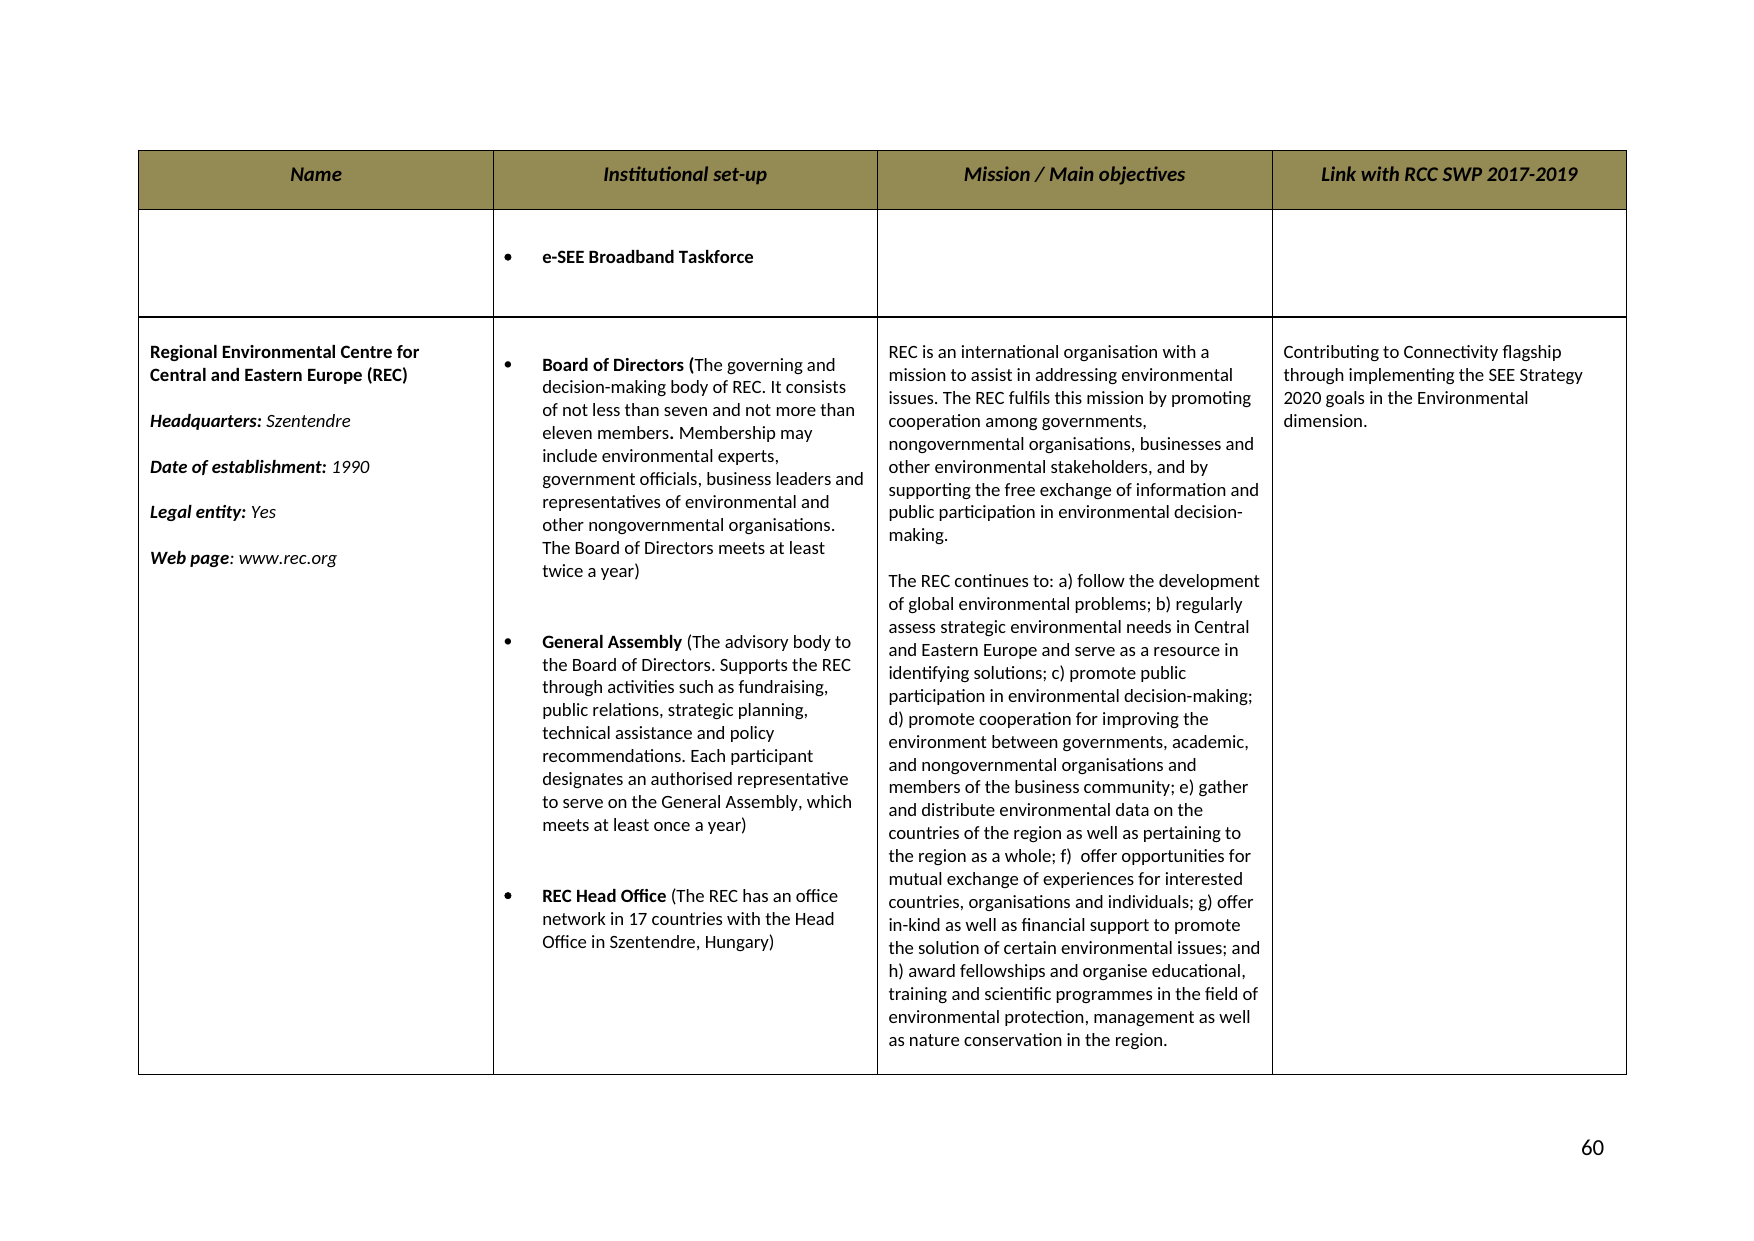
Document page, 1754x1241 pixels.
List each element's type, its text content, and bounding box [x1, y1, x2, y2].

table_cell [1273, 210, 1626, 316]
table_cell REC is an international organisation with a mission to assist in addressing environmental issues. The REC fulfils this mission by promoting cooperation among governments, nongovernmental organisations, businesses and other environmental stakeholders, and by supporting the free exchange of information and public participation in environmental decision-making. The REC continues to: a) follow the development of global environmental problems; b) regularly assess strategic environmental needs in Central and Eastern Europe and serve as a resource in identifying solutions; c) promote public participation in environmental decision-making; d) promote cooperation for improving the environment between governments, academic, and nongovernmental organisations and members of the business community; e) gather and distribute environmental data on the countries of the region as well as pertaining to the region as a whole; f) offer opportunities for mutual exchange of experiences for interested countries, organisations and individuals; g) offer in-kind as well as financial support to promote the solution of certain environmental issues; and h) award fellowships and organise educational, training and scientific programmes in the field of environmental protection, management as well as nature conservation in the region. [878, 318, 1272, 1074]
table_header Name [139, 151, 493, 209]
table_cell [878, 210, 1272, 316]
table_cell Board of Directors (The governing and decision-making body of REC. It consists of not less than seven and not more than eleven members. Membership may include environmental experts, government officials, business leaders and representatives of environmental and other nongovernmental organisations. The Board of Directors meets at least twice a year) General Assembly (The advisory body to the Board of Directors. Supports the REC through activities such as fundraising, public relations, strategic planning, technical assistance and policy recommendations. Each participant designates an authorised representative to serve on the General Assembly, which meets at least once a year) REC Head Office (The REC has an office network in 17 countries with the Head Office in Szentendre, Hungary) [494, 318, 877, 1074]
table_header Mission / Main objectives [878, 151, 1272, 209]
table_header Link with RCC SWP 2017-2019 [1273, 151, 1626, 209]
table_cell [139, 210, 493, 316]
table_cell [494, 210, 877, 316]
table_cell Contributing to Connectivity flagship through implementing the SEE Strategy 2020 goals in the Environmental dimension. [1273, 318, 1626, 1074]
table_header Institutional set-up [494, 151, 877, 209]
table_cell Regional Environmental Centre for Central and Eastern Europe (REC) Headquarters: Szentendre Date of establishment: 1990 Legal entity: Yes Web page: www.rec.org [139, 318, 493, 1074]
